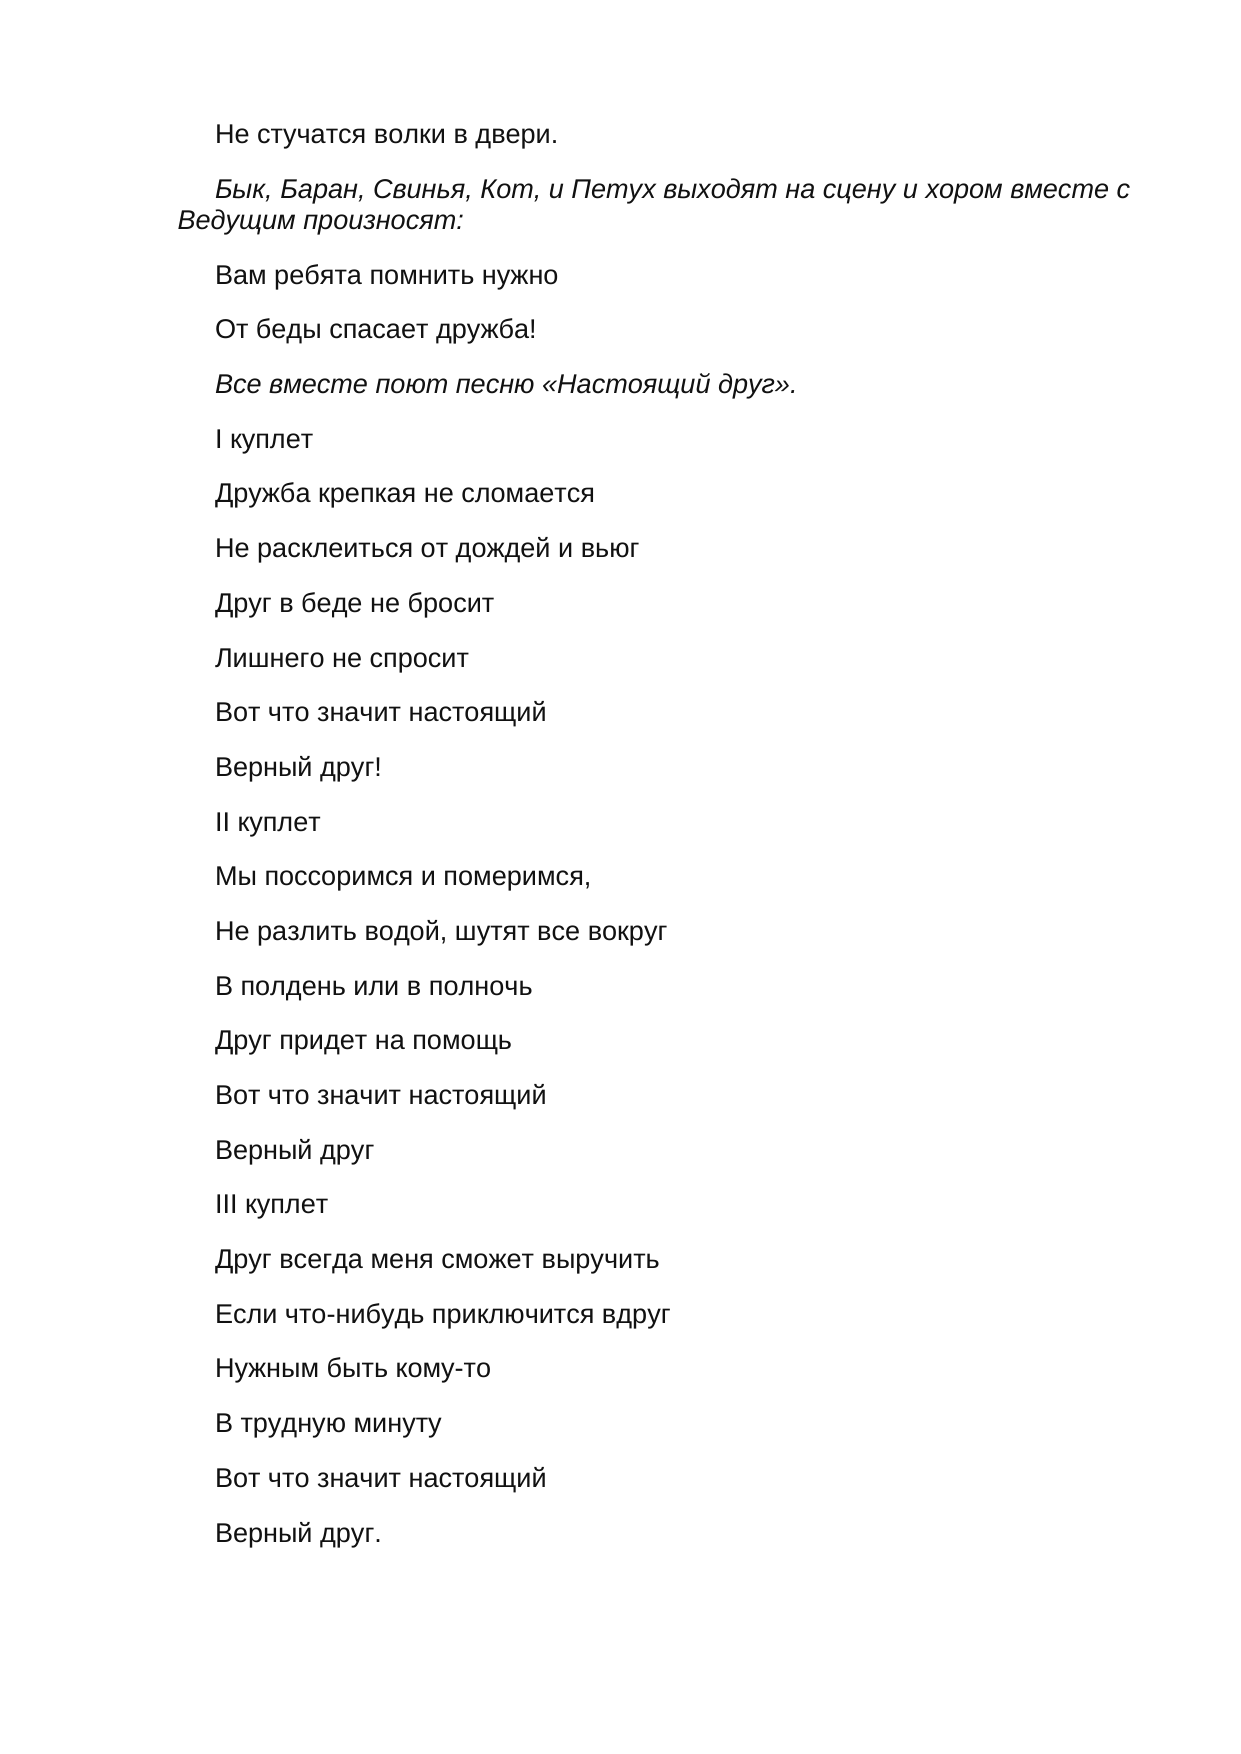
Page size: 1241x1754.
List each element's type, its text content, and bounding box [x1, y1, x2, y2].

text Не разлить водой, шутят все вокруг [177, 915, 1152, 946]
text Друг всегда меня сможет выручить [177, 1243, 1152, 1274]
text Друг придет на помощь [177, 1024, 1152, 1056]
text Мы поссоримся и померимся, [177, 860, 1152, 892]
text Вот что значит настоящий [177, 1079, 1152, 1110]
text Все вместе поют песню «Настоящий друг». [177, 368, 1152, 399]
text Вот что значит настоящий [177, 1462, 1152, 1493]
text Бык, Баран, Свинья, Кот, и Петух выходят на сцену и хором вместе с Ведущим произносят: [177, 173, 1152, 235]
text Нужным быть кому-то [177, 1352, 1152, 1384]
text II куплет [177, 806, 1152, 837]
text III куплет [177, 1188, 1152, 1220]
text Лишнего не спросит [177, 642, 1152, 673]
text Верный друг [177, 1134, 1152, 1165]
text Вам ребята помнить нужно [177, 259, 1152, 290]
text Вот что значит настоящий [177, 696, 1152, 727]
text Не расклеиться от дождей и вьюг [177, 532, 1152, 563]
text Верный друг. [177, 1517, 1152, 1548]
text В полдень или в полночь [177, 970, 1152, 1001]
text Не стучатся волки в двери. [177, 118, 1152, 149]
text Друг в беде не бросит [177, 587, 1152, 618]
text I куплет [177, 423, 1152, 454]
text От беды спасает дружба! [177, 313, 1152, 345]
text В трудную минуту [177, 1407, 1152, 1438]
text Дружба крепкая не сломается [177, 477, 1152, 509]
text Верный друг! [177, 751, 1152, 782]
text Если что-нибудь приключится вдруг [177, 1298, 1152, 1329]
